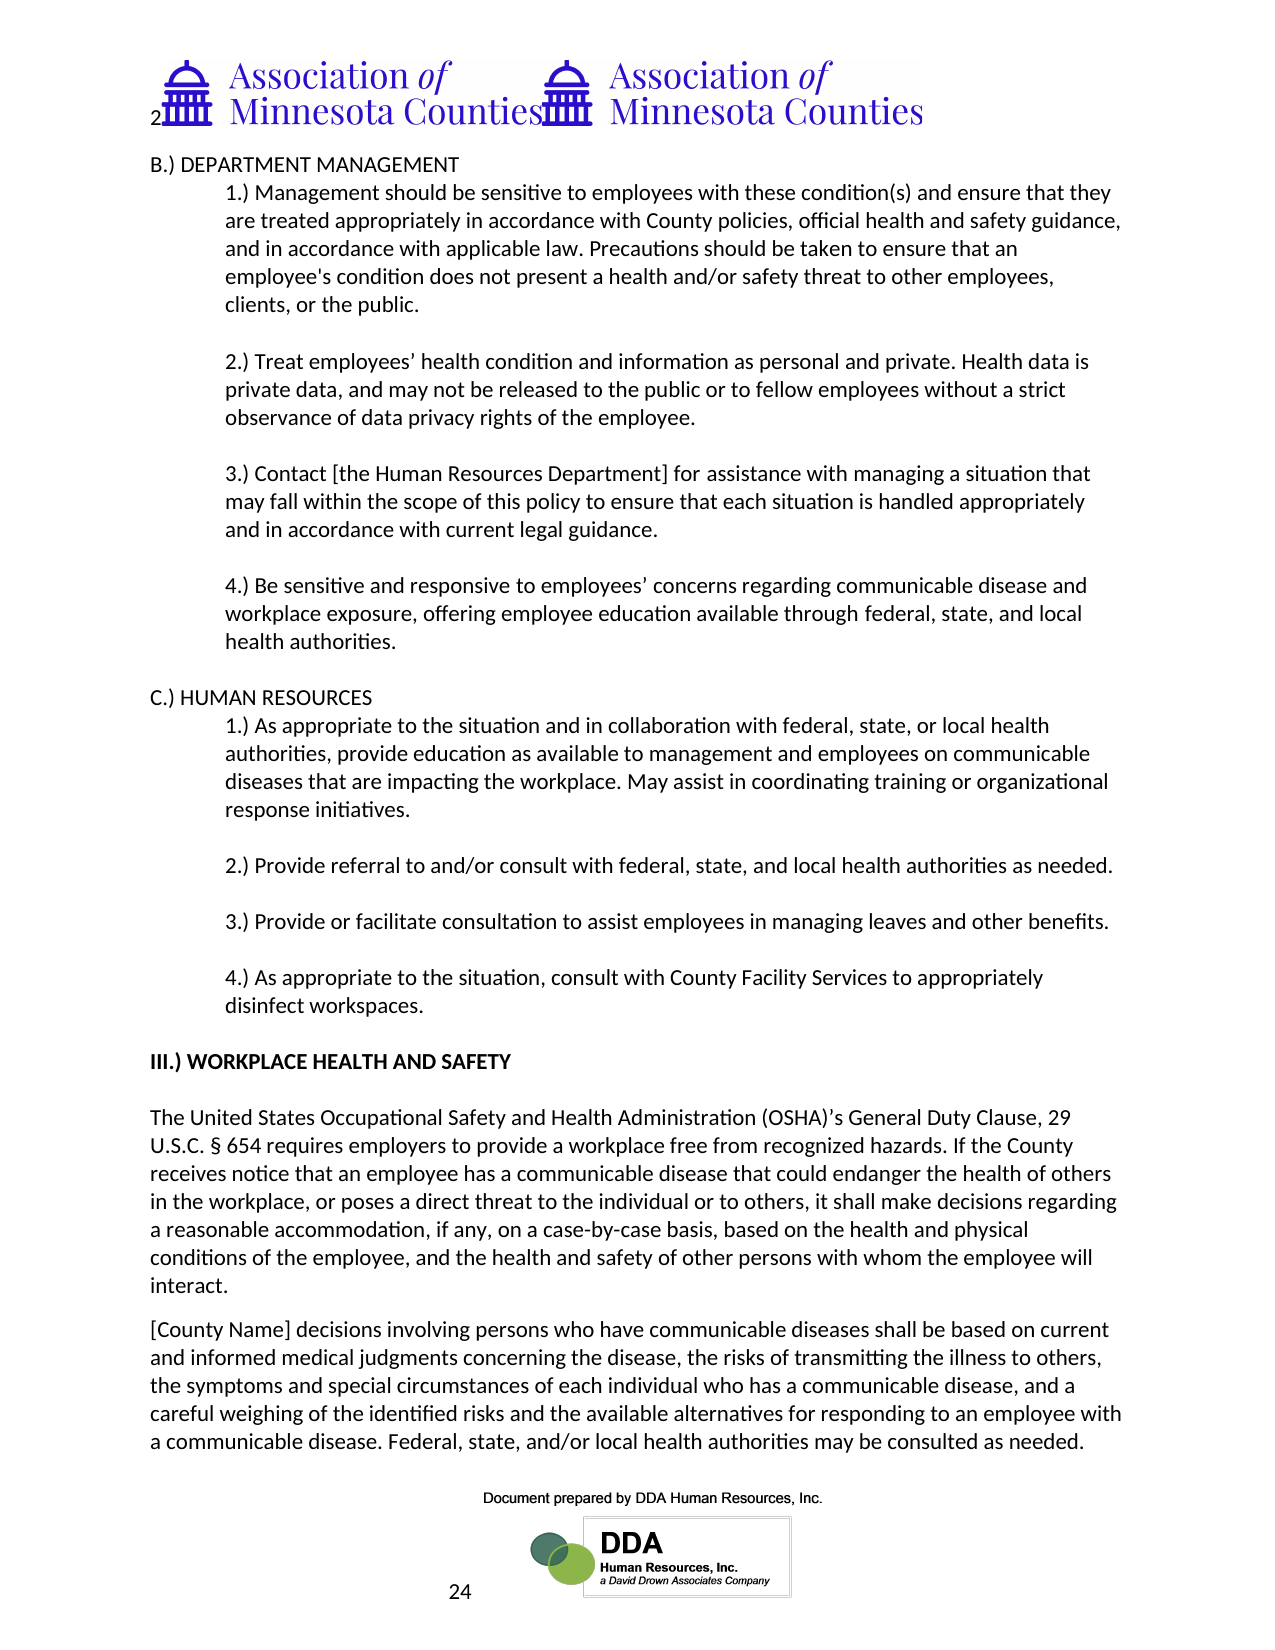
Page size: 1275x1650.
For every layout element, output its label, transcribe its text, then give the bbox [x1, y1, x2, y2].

text 4.) Be sensitive and responsive to employees’ concerns regarding communicable disease and workplace exposure, offering employee education available through federal, state, and local health authorities. [225, 571, 1125, 655]
text III.) WORKPLACE HEALTH AND SAFETY [150, 1047, 1125, 1075]
text 3.) Provide or facilitate consultation to assist employees in managing leaves and other benefits. [225, 907, 1125, 935]
text [County Name] decisions involving persons who have communicable diseases shall be based on current and informed medical judgments concerning the disease, the risks of transmitting the illness to others, the symptoms and special circumstances of each individual who has a communicable disease, and a careful weighing of the identified risks and the available alternatives for responding to an employee with a communicable disease. Federal, state, and/or local health authorities may be consulted as needed. [150, 1315, 1125, 1455]
picture [471, 1489, 827, 1600]
text The United States Occupational Safety and Health Administration (OSHA)’s General Duty Clause, 29 U.S.C. § 654 requires employers to provide a workplace free from recognized hazards. If the County receives notice that an employee has a communicable disease that could endanger the health of others in the workplace, or poses a direct threat to the individual or to others, it shall make decisions regarding a reasonable accommodation, if any, on a case-by-case basis, based on the health and physical conditions of the employee, and the health and safety of other persons with whom the employee will interact. [150, 1103, 1125, 1299]
text 2.) Treat employees’ health condition and information as personal and private. Health data is private data, and may not be released to the public or to fellow employees without a strict observance of data privacy rights of the employee. [225, 347, 1125, 431]
text 4.) As appropriate to the situation, consult with County Facility Services to appropriately disinfect workspaces. [225, 963, 1125, 1019]
text 2.) Provide referral to and/or consult with federal, state, and local health authorities as needed. [225, 851, 1125, 879]
text C.) HUMAN RESOURCES [150, 683, 1125, 711]
text 1.) Management should be sensitive to employees with these condition(s) and ensure that they are treated appropriately in accordance with County policies, official health and safety guidance, and in accordance with applicable law. Precautions should be taken to ensure that an employee's condition does not present a health and/or safety threat to other employees, clients, or the public. [225, 178, 1125, 347]
text B.) DEPARTMENT MANAGEMENT [150, 150, 1125, 178]
text 1.) As appropriate to the situation and in collaboration with federal, state, or local health authorities, provide education as available to management and employees on communicable diseases that are impacting the workplace. May assist in coordinating training or organizational response initiatives. [225, 711, 1125, 823]
picture [161, 60, 923, 126]
text 3.) Contact [the Human Resources Department] for assistance with managing a situation that may fall within the scope of this policy to ensure that each situation is handled appropriately and in accordance with current legal guidance. [225, 459, 1125, 543]
